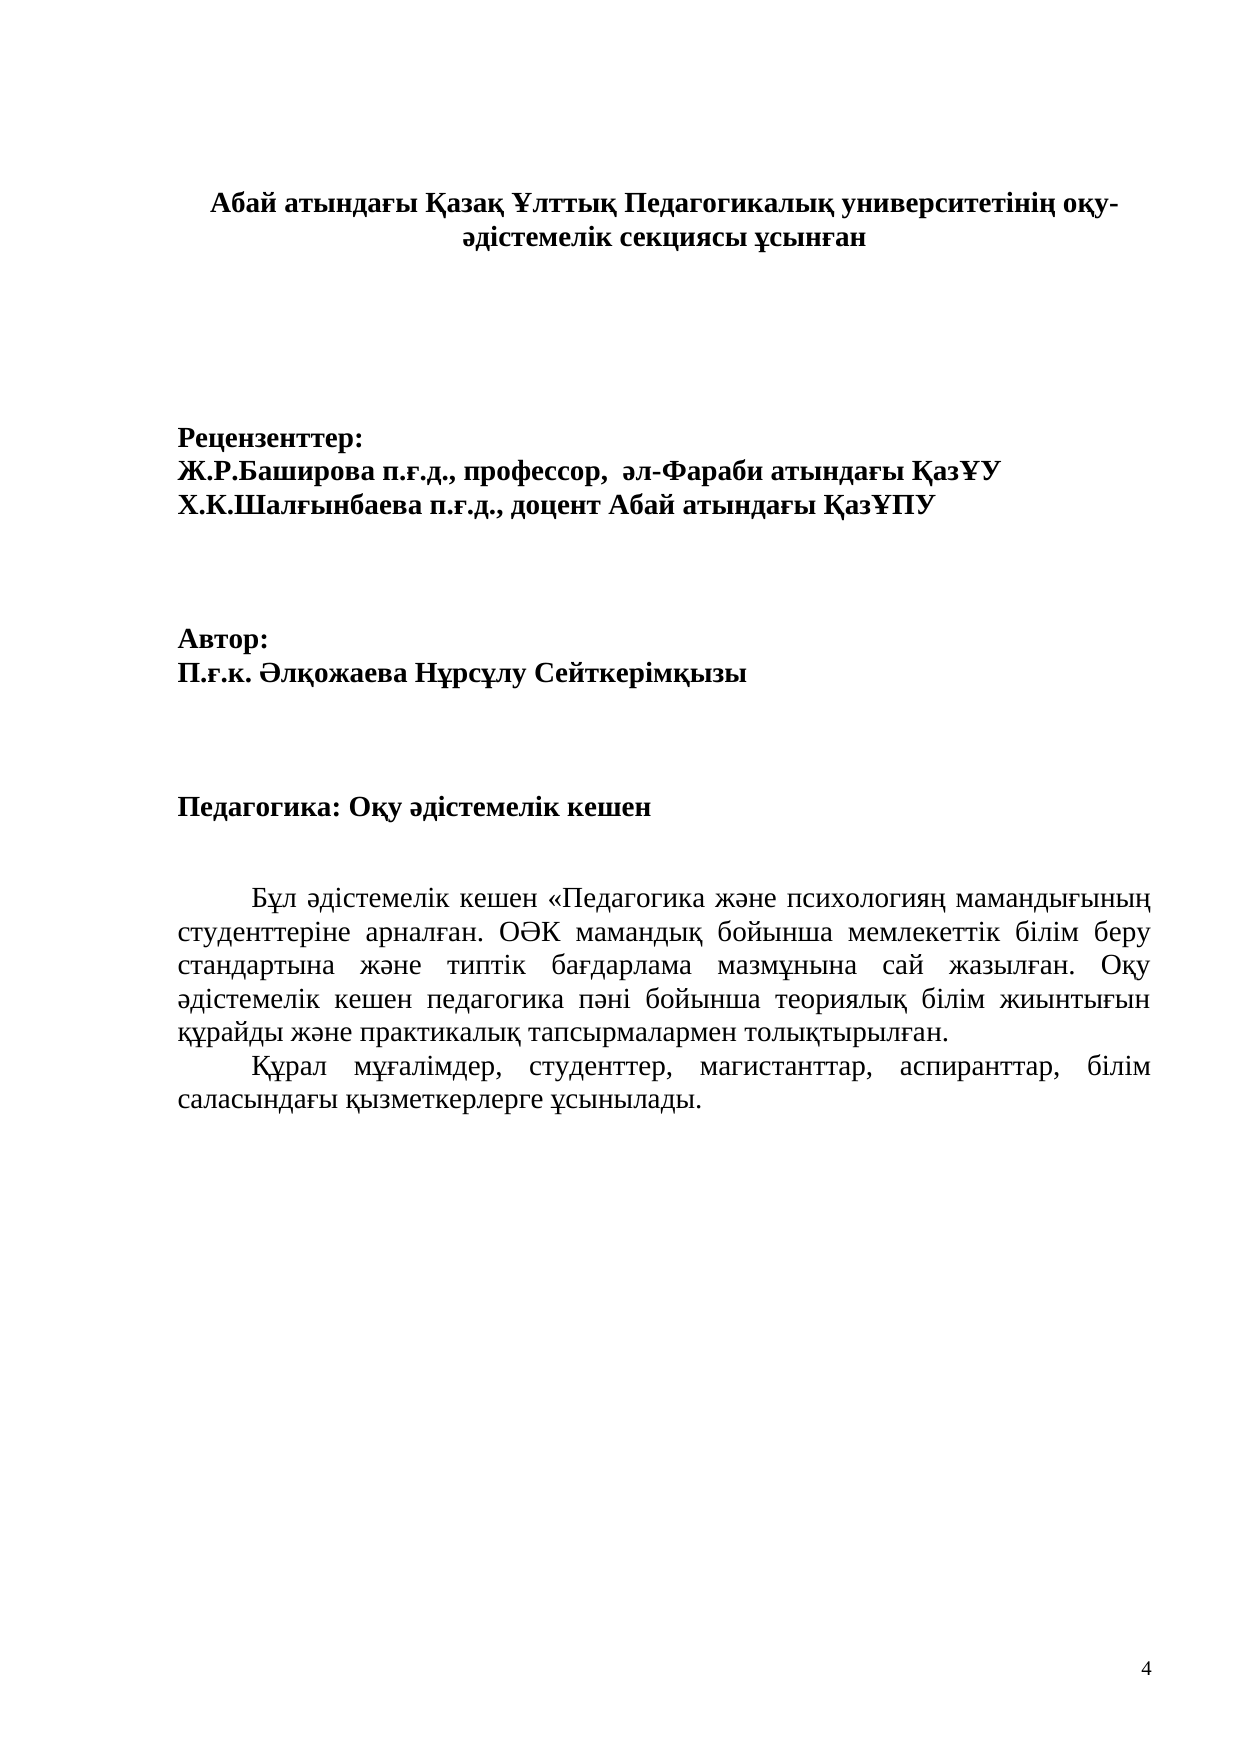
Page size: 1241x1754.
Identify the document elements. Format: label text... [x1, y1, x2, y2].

text Ж.Р.Баширова п.ғ.д., профессор, әл-Фараби атындағы ҚазҰУ [177, 453, 1152, 487]
text Х.К.Шалғынбаева п.ғ.д., доцент Абай атындағы ҚазҰПУ [177, 487, 1152, 521]
text Бұл әдістемелік кешен «Педагогика және психологияң мамандығының студенттеріне арналған. ОӘК мамандық бойынша мемлекеттік білім беру стандартына және типтік бағдарлама мазмұнына сай жазылған. Оқу әдістемелік кешен педагогика пәні бойынша теориялық білім жиынтығын құрайды және практикалық тапсырмалармен толықтырылған. [177, 880, 1152, 1048]
text Рецензенттер: [177, 420, 1152, 453]
text Педагогика: Оқу әдістемелік кешен [177, 789, 1152, 822]
text П.ғ.к. Әлқожаева Нұрсұлу Сейткерімқызы [177, 655, 1152, 688]
text Автор: [177, 621, 1152, 655]
text Құрал мұғалімдер, студенттер, магистанттар, аспиранттар, білім саласындағы қызметкерлерге ұсынылады. [177, 1048, 1152, 1115]
text Абай атындағы Қазақ Ұлттық Педагогикалық университетінің оқу-әдістемелік секциясы ұсынған [177, 185, 1152, 252]
